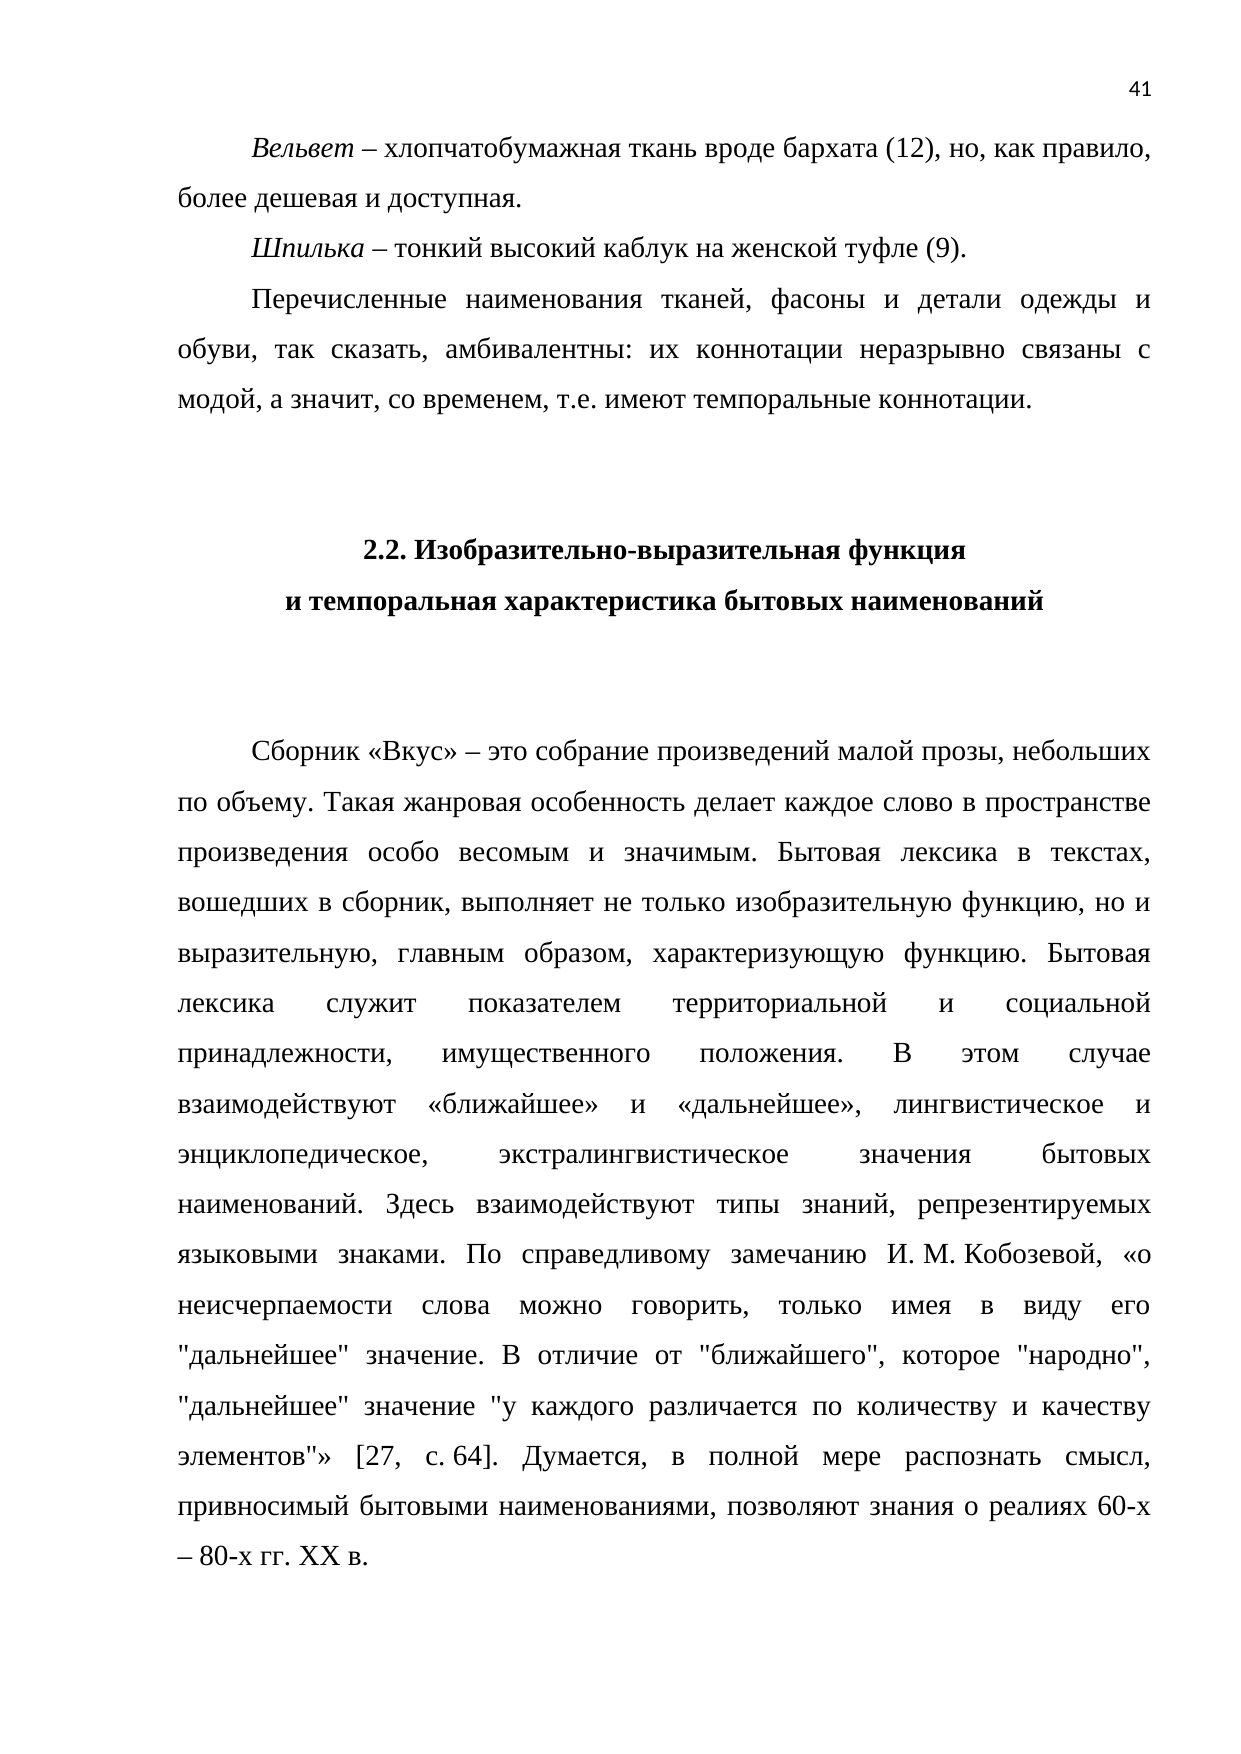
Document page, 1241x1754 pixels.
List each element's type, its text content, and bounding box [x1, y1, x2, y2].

text 2.2. Изобразительно-выразительная функция [177, 532, 1152, 566]
text Перечисленные наименования тканей, фасоны и детали одежды и обуви, так сказать, амбивалентны: их коннотации неразрывно связаны с модой, а значит, со временем, т.е. имеют темпоральные коннотации. [177, 281, 1152, 415]
text Вельвет – хлопчатобумажная ткань вроде бархата (12), но, как правило, более дешевая и доступная. [177, 130, 1152, 214]
text Сборник «Вкус» – это собрание произведений малой прозы, небольших по объему. Такая жанровая особенность делает каждое слово в пространстве произведения особо весомым и значимым. Бытовая лексика в текстах, вошедших в сборник, выполняет не только изобразительную функцию, но и выразительную, главным образом, характеризующую функцию. Бытовая лексика служит показателем территориальной и социальной принадлежности, имущественного положения. В этом случае взаимодействуют «ближайшее» и «дальнейшее», лингвистическое и энциклопедическое, экстралингвистическое значения бытовых наименований. Здесь взаимодействуют типы знаний, репрезентируемых языковыми знаками. По справедливому замечанию И. М. Кобозевой, «о неисчерпаемости слова можно говорить, только имея в виду его "дальнейшее" значение. В отличие от "ближайшего", которое "народно", "дальнейшее" значение "у каждого различается по количеству и качеству элементов"» [27, с. 64]. Думается, в полной мере распознать смысл, привносимый бытовыми наименованиями, позволяют знания о реалиях 60-х – 80-х гг. ХХ в. [177, 733, 1152, 1572]
text и темпоральная характеристика бытовых наименований [177, 583, 1152, 616]
text Шпилька – тонкий высокий каблук на женской туфле (9). [177, 230, 1152, 264]
